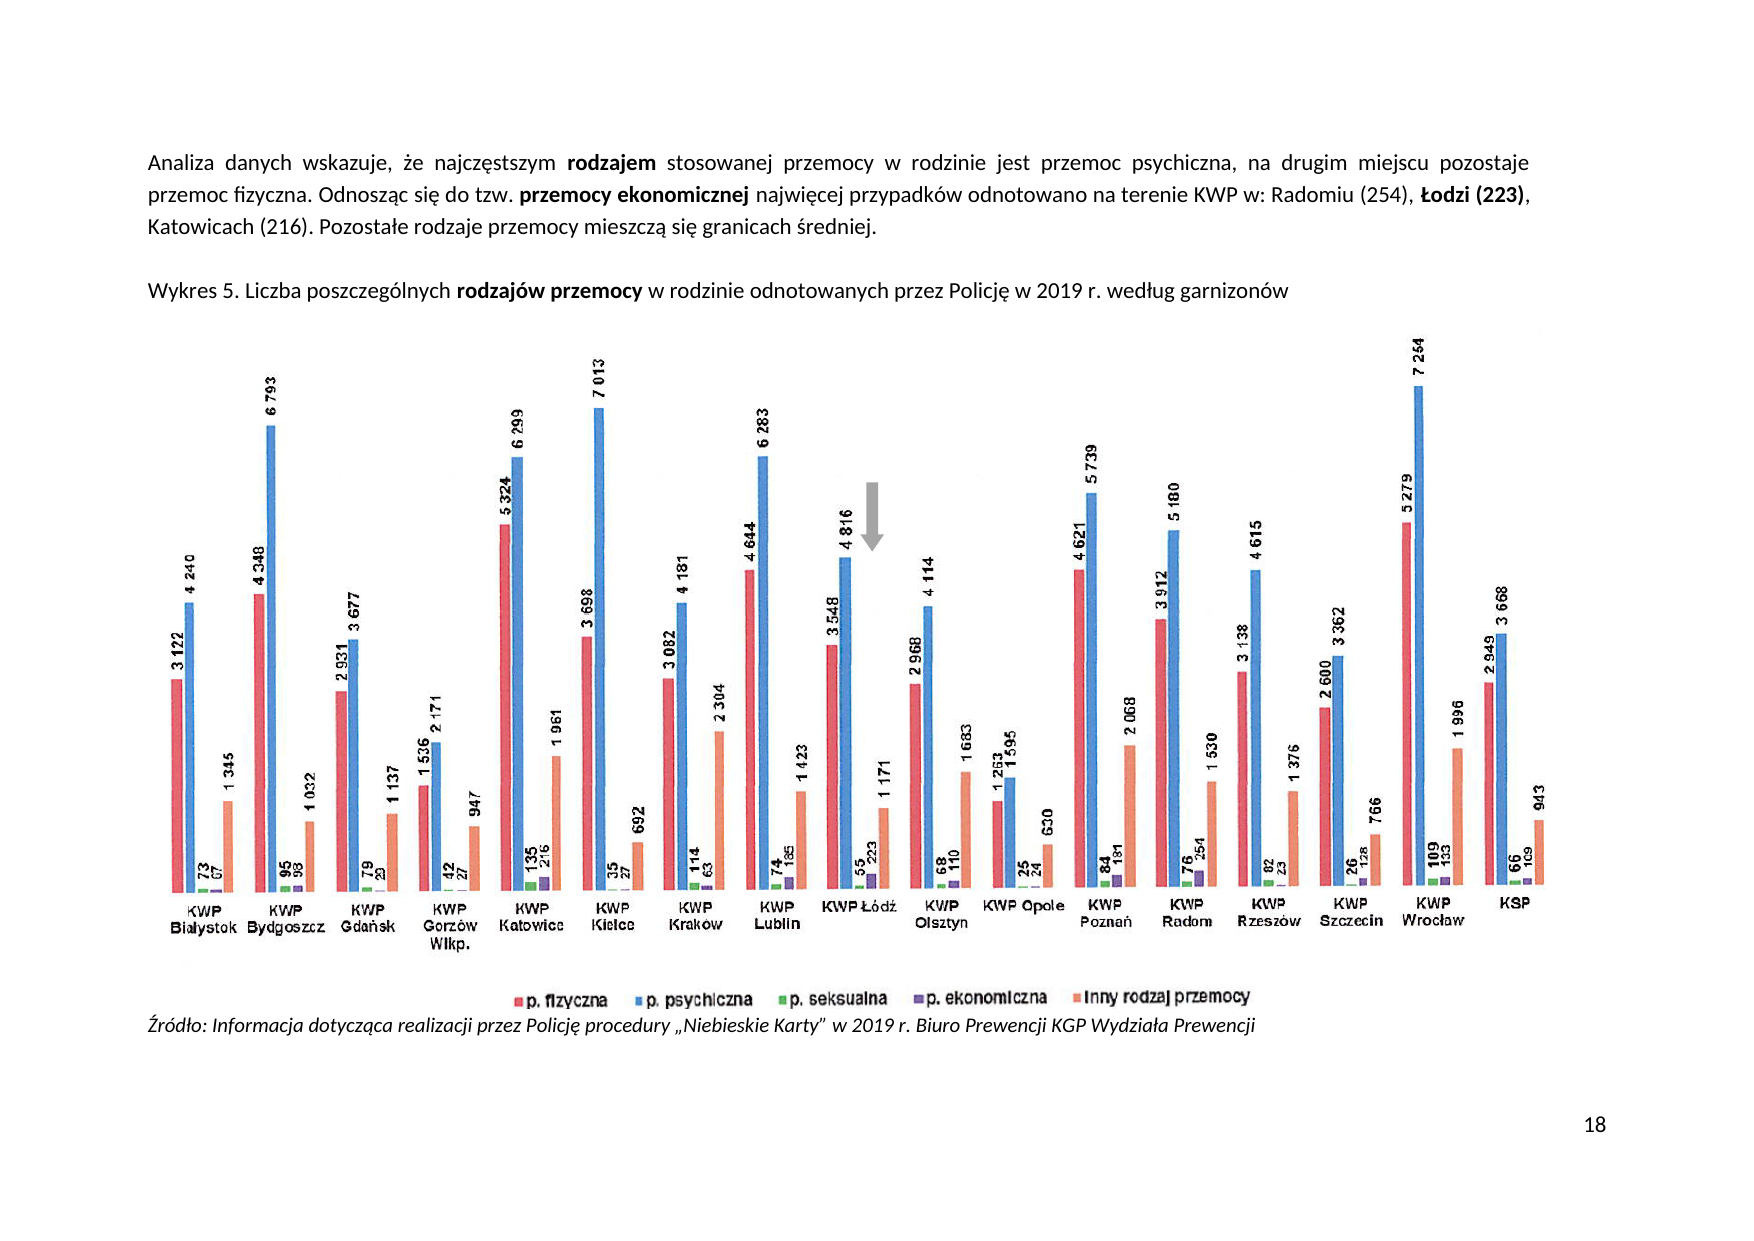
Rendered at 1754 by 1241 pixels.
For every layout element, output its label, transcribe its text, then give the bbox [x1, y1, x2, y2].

text Wykres 5. Liczba poszczególnych rodzajów przemocy w rodzinie odnotowanych przez Policję w 2019 r. według garnizonów [148, 276, 1606, 304]
text Źródło: Informacja dotycząca realizacji przez Policję procedury „Niebieskie Karty” w 2019 r. Biuro Prewencji KGP Wydziała Prewencji [148, 1013, 1606, 1038]
text Analiza danych wskazuje, że najczęstszym rodzajem stosowanej przemocy w rodzinie jest przemoc psychiczna, na drugim miejscu pozostaje przemoc fizyczna. Odnosząc się do tzw. przemocy ekonomicznej najwięcej przypadków odnotowano na terenie KWP w: Radomiu (254), Łodzi (223), Katowicach (216). Pozostałe rodzaje przemocy mieszczą się granicach średniej. [148, 148, 1531, 240]
